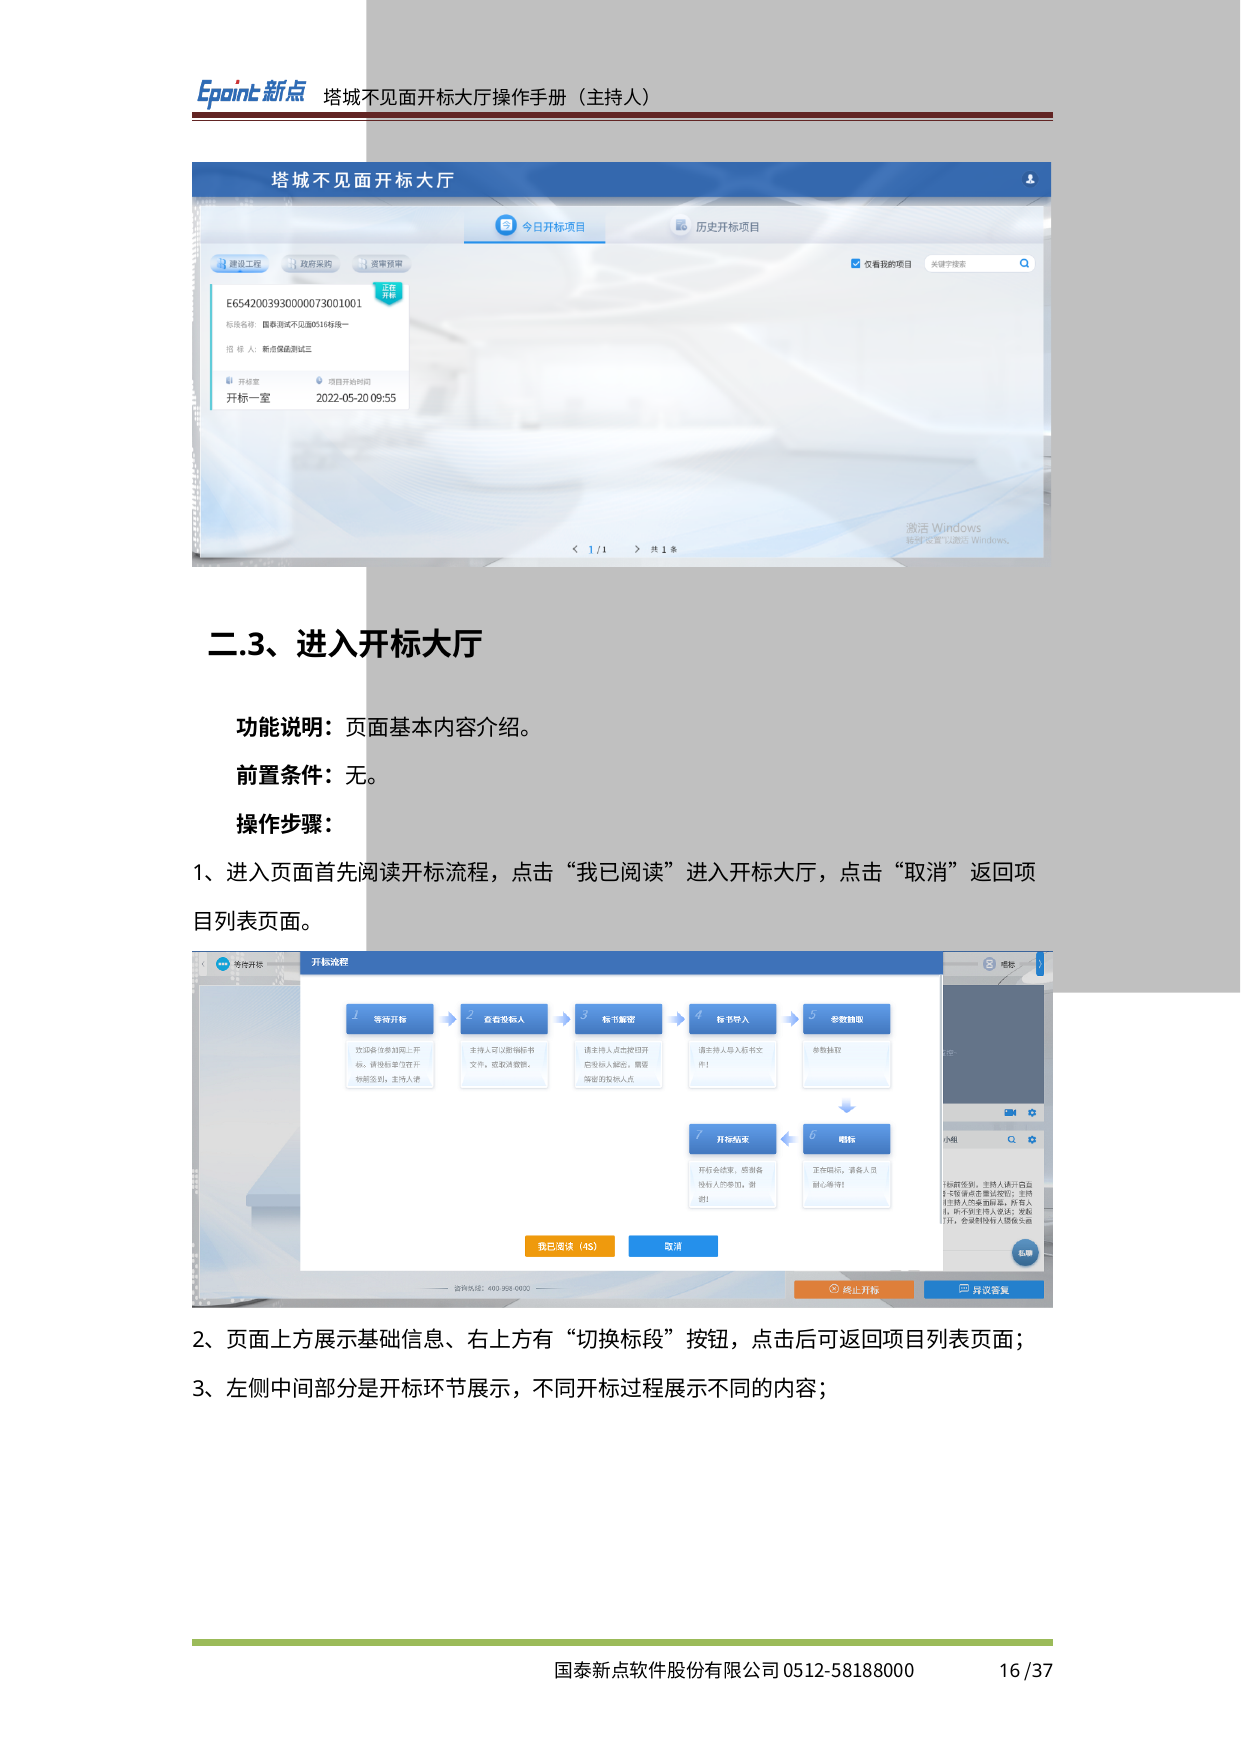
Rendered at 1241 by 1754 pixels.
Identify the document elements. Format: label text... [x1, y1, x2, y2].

picture [192, 162, 1052, 567]
text 功能说明：页面基本内容介绍。 [192, 710, 1053, 742]
picture [184, 65, 319, 122]
list 进入页面首先阅读开标流程，点击“我已阅读”进入开标大厅，点击“取消”返回项目列表页面。 [192, 855, 1053, 936]
text 操作步骤： [192, 806, 1053, 839]
list 左侧中间部分是开标环节展示，不同开标过程展示不同的内容； [192, 1370, 1053, 1403]
picture [192, 951, 1053, 1308]
list 页面上方展示基础信息、右上方有“切换标段”按钮，点击后可返回项目列表页面； [192, 1322, 1053, 1354]
text 前置条件：无。 [192, 758, 1053, 791]
subtitle 进入开标大厅 [207, 609, 1053, 674]
